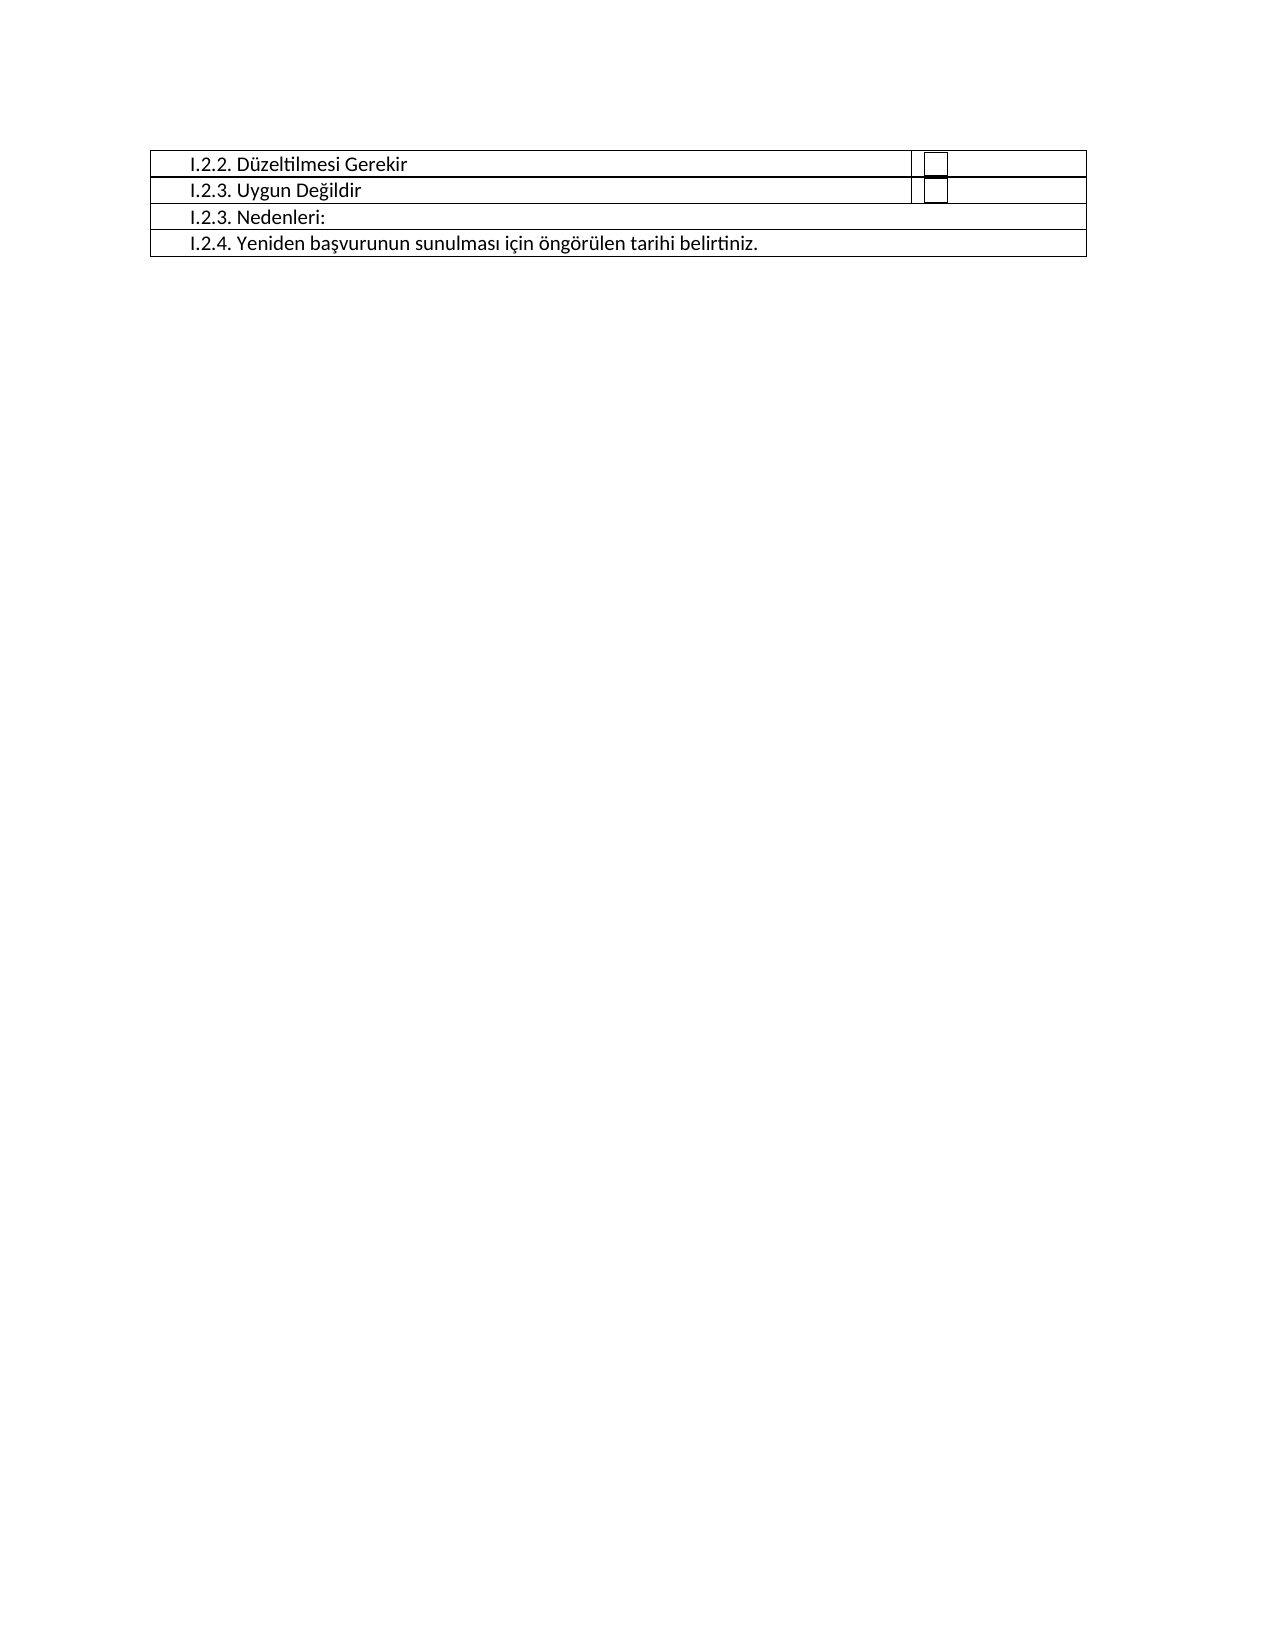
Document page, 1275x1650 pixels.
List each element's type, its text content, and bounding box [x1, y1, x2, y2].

table_cell I.2.3. Uygun Değildir [151, 178, 911, 203]
table_cell [925, 179, 947, 202]
table_cell I.2.3. Nedenleri: [151, 204, 1086, 229]
table_cell [912, 151, 1086, 176]
table_cell [912, 178, 924, 203]
table_cell I.2.4. Yeniden başvurunun sunulması için öngörülen tarihi belirtiniz. [151, 230, 1086, 256]
table_cell I.2.2. Düzeltilmesi Gerekir [151, 151, 911, 176]
table_cell [948, 178, 1086, 203]
